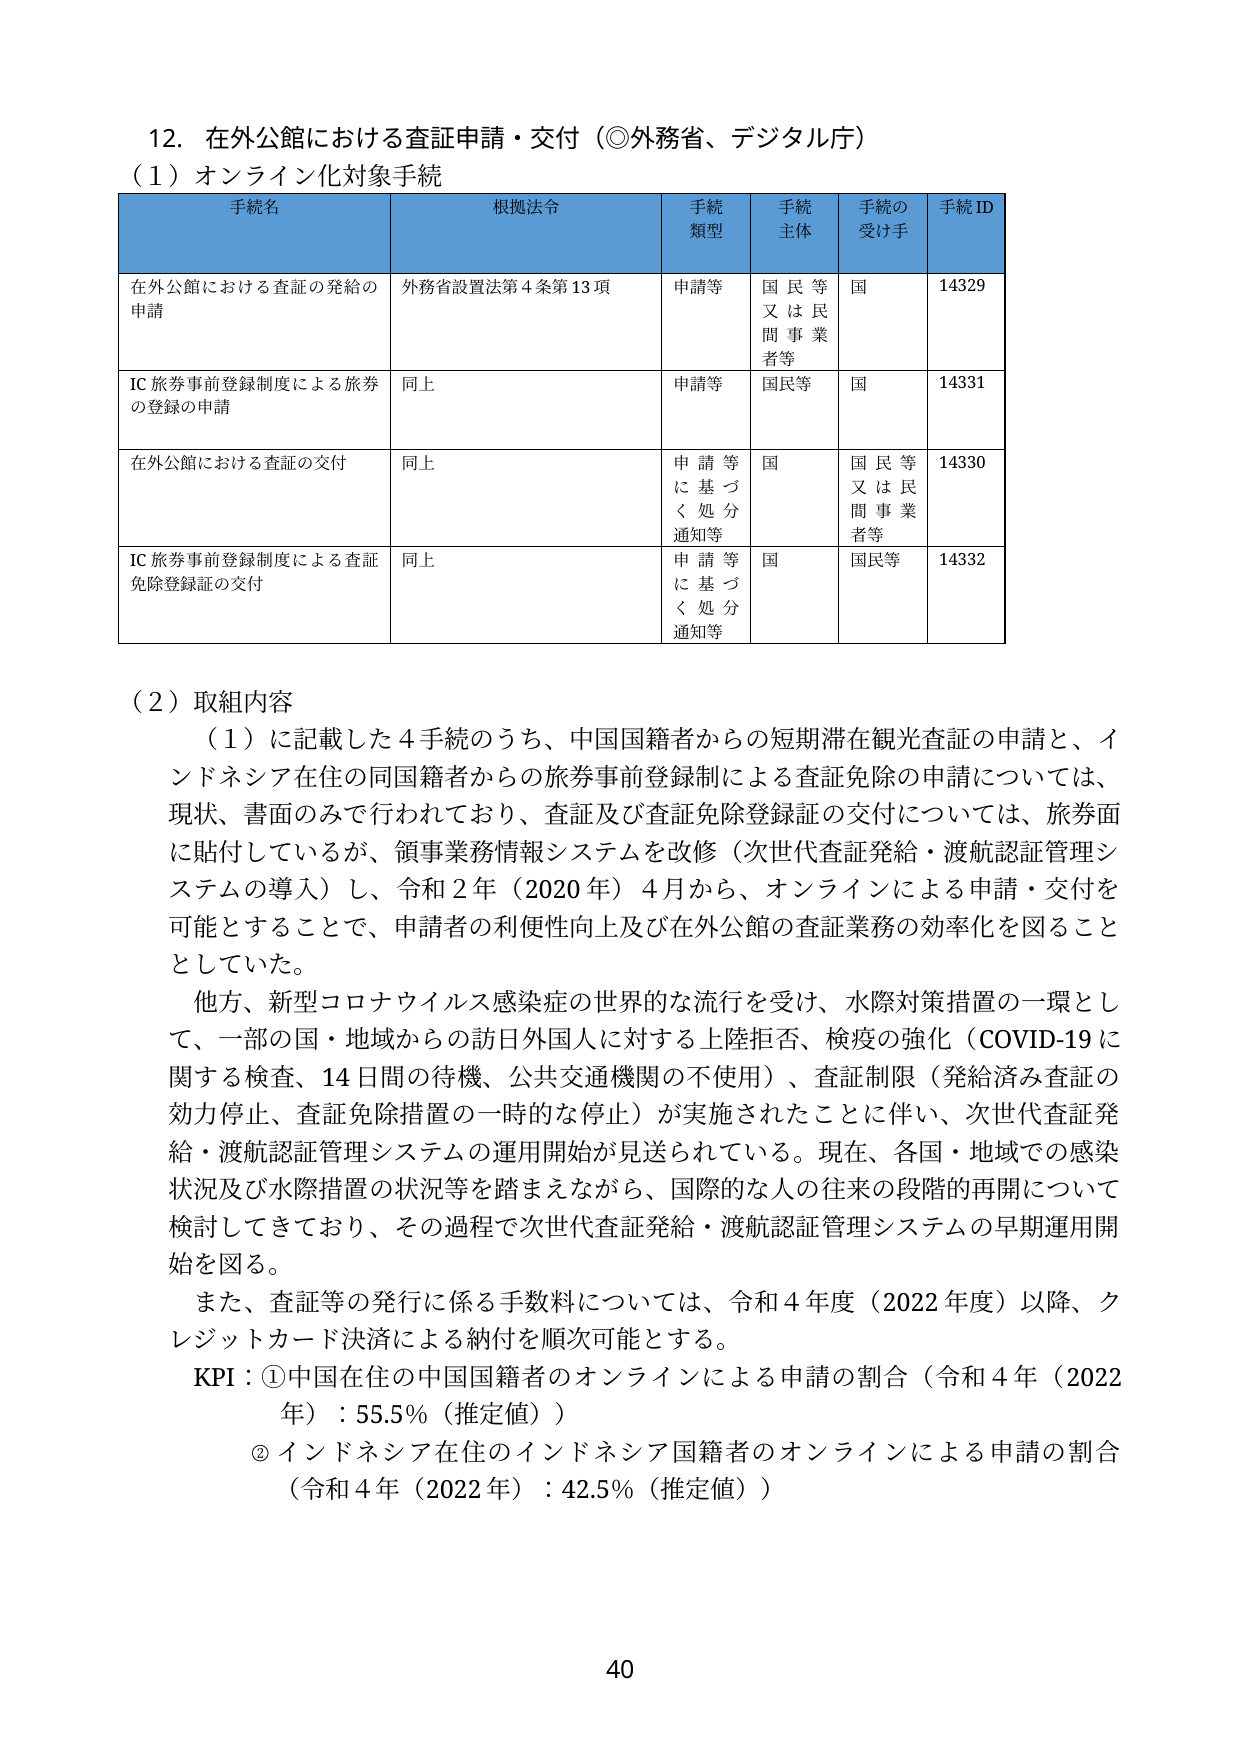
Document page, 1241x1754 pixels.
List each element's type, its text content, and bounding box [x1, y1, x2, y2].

table_cell 申請等 [662, 371, 750, 449]
table_cell 同上 [391, 547, 661, 643]
table_cell 申請等 [662, 274, 750, 370]
text 他方、新型コロナウイルス感染症の世界的な流行を受け、水際対策措置の一環として、一部の国・地域からの訪日外国人に対する上陸拒否、検疫の強化（COVID-19に関する検査、14日間の待機、公共交通機関の不使用）、査証制限（発給済み査証の効力停止、査証免除措置の一時的な停止）が実施されたことに伴い、次世代査証発給・渡航認証管理システムの運用開始が見送られている。現在、各国・地域での感染状況及び水際措置の状況等を踏まえながら、国際的な人の往来の段階的再開について検討してきており、その過程で次世代査証発給・渡航認証管理システムの早期運用開始を図る。 [168, 982, 1122, 1282]
table_header 根拠法令 [391, 194, 661, 273]
table_cell 14330 [928, 450, 1004, 546]
text また、査証等の発行に係る手数料については、令和４年度（2022年度）以降、クレジットカード決済による納付を順次可能とする。 [168, 1282, 1122, 1357]
text ②インドネシア在住のインドネシア国籍者のオンラインによる申請の割合（令和４年（2022年）：42.5％（推定値）） [251, 1432, 1122, 1507]
text （１）オンライン化対象手続 [118, 156, 1122, 193]
text （２）取組内容 [118, 682, 1122, 719]
table_cell 同上 [391, 450, 661, 546]
table_cell 国民等 [751, 371, 838, 449]
table_cell 同上 [391, 371, 661, 449]
table_cell 国 [751, 450, 838, 546]
table_cell 国 [751, 547, 838, 643]
table_cell IC旅券事前登録制度による査証免除登録証の交付 [119, 547, 390, 643]
table_header 手続 主体 [751, 194, 838, 273]
table_cell IC旅券事前登録制度による旅券の登録の申請 [119, 371, 390, 449]
table_cell 国民等 [839, 547, 927, 643]
table_header 手続 類型 [662, 194, 750, 273]
table_cell 国 [839, 274, 927, 370]
table_cell 申請等に基づく処分通知等 [662, 450, 750, 546]
text （１）に記載した４手続のうち、中国国籍者からの短期滞在観光査証の申請と、インドネシア在住の同国籍者からの旅券事前登録制による査証免除の申請については、現状、書面のみで行われており、査証及び査証免除登録証の交付については、旅券面に貼付しているが、領事業務情報システムを改修（次世代査証発給・渡航認証管理システムの導入）し、令和２年（2020年）４月から、オンラインによる申請・交付を可能とすることで、申請者の利便性向上及び在外公館の査証業務の効率化を図ることとしていた。 [168, 719, 1122, 982]
text 在外公館における査証申請・交付（◎外務省、デジタル庁） [148, 118, 1122, 156]
text KPI：①中国在住の中国国籍者のオンラインによる申請の割合（令和４年（2022年）：55.5％（推定値）） [193, 1357, 1122, 1432]
table_header 手続ID [928, 194, 1004, 273]
table_cell 14329 [928, 274, 1004, 370]
table_cell 国 [839, 371, 927, 449]
table_header 手続名 [119, 194, 390, 273]
table_cell 在外公館における査証の交付 [119, 450, 390, 546]
table_cell 国民等又は民間事業者等 [751, 274, 838, 370]
table_cell 14332 [928, 547, 1004, 643]
table_cell 国民等又は民間事業者等 [839, 450, 927, 546]
table_header 手続の受け手 [839, 194, 927, 273]
table_cell 14331 [928, 371, 1004, 449]
table_cell 申請等に基づく処分通知等 [662, 547, 750, 643]
table_cell 在外公館における査証の発給の申請 [119, 274, 390, 370]
table_cell 外務省設置法第４条第13項 [391, 274, 661, 370]
